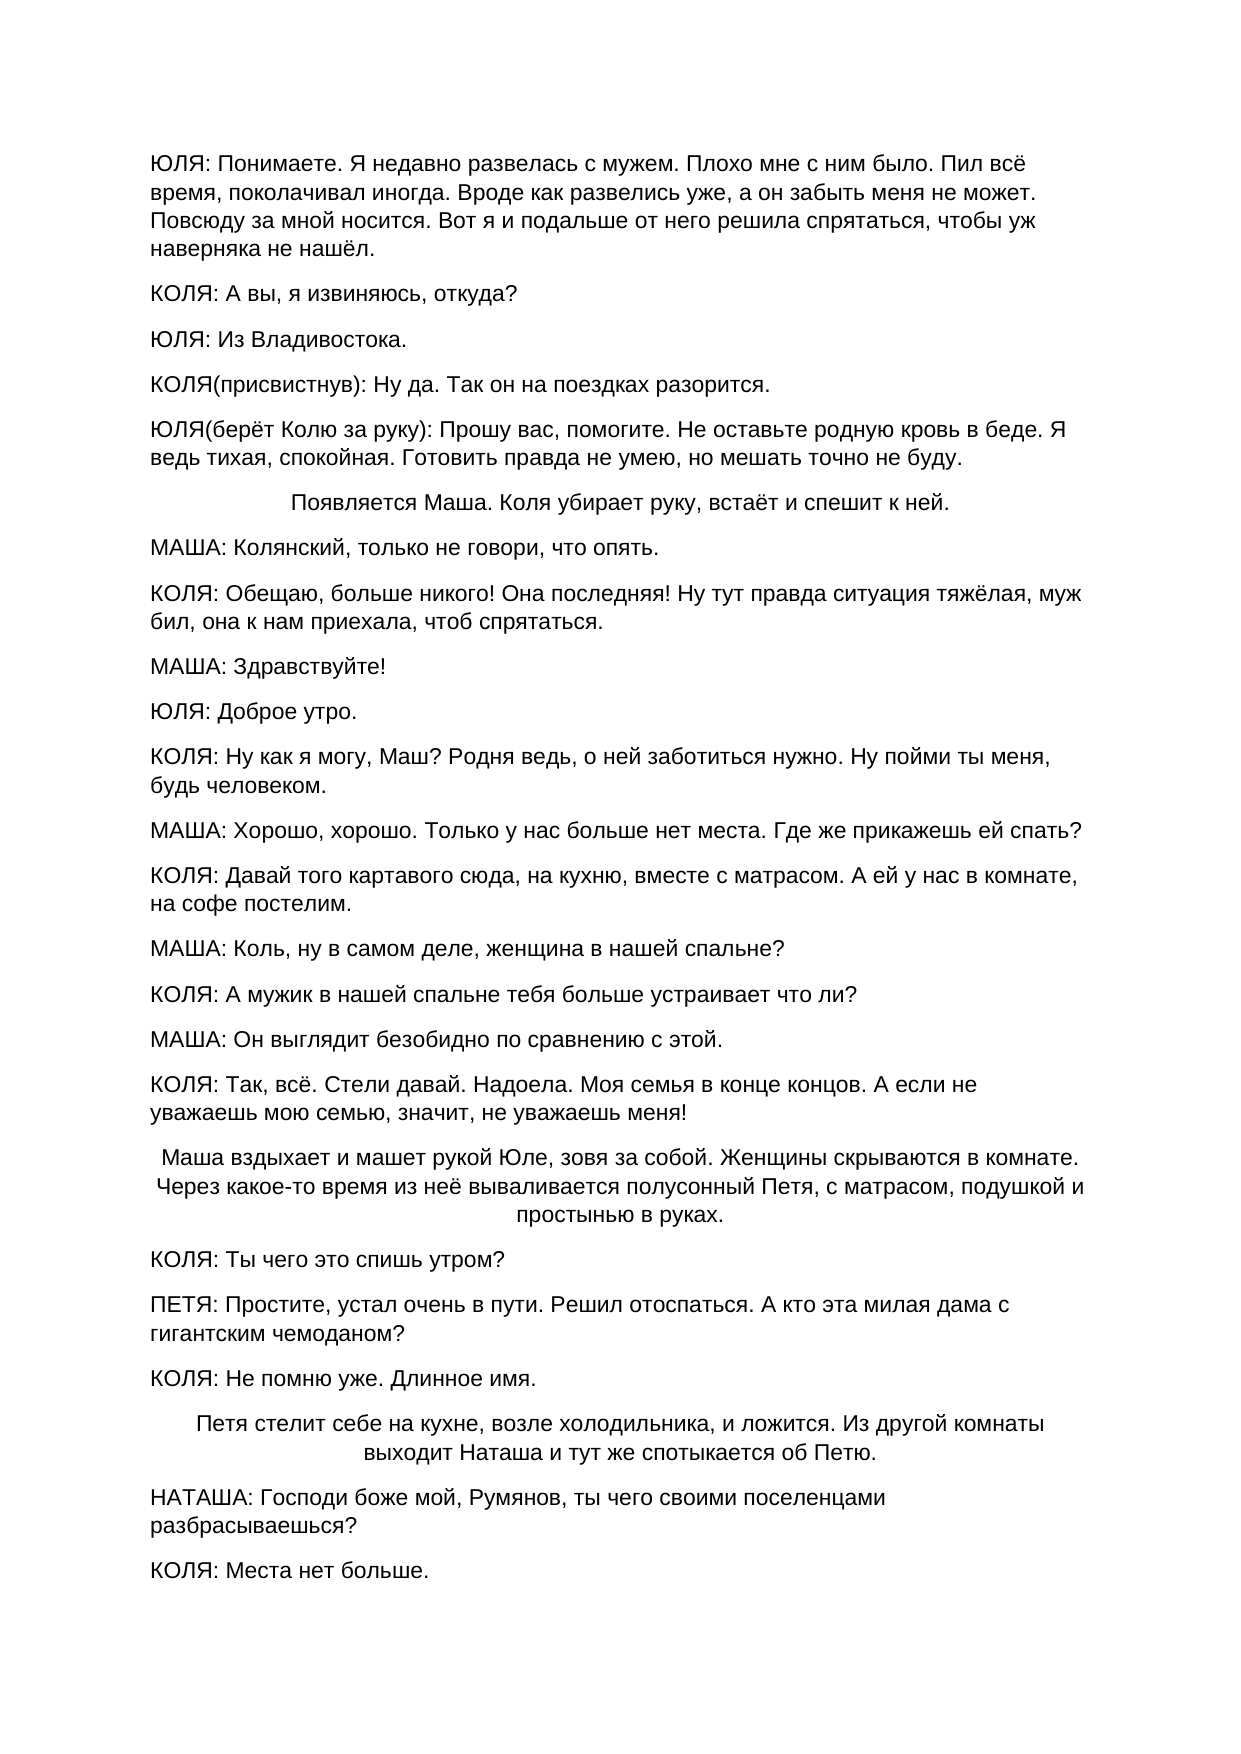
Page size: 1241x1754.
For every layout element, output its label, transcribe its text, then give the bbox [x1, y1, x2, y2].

text Маша вздыхает и машет рукой Юле, зовя за собой. Женщины скрываются в комнате. Через какое-то время из неё вываливается полусонный Петя, с матрасом, подушкой и простынью в руках. [150, 1144, 1090, 1227]
text КОЛЯ: Ну как я могу, Маш? Родня ведь, о ней заботиться нужно. Ну пойми ты меня, будь человеком. [150, 743, 1090, 798]
text КОЛЯ(присвистнув): Ну да. Так он на поездках разорится. [150, 371, 1090, 397]
text КОЛЯ: Давай того картавого сюда, на кухню, вместе с матрасом. А ей у нас в комнате, на софе постелим. [150, 862, 1090, 917]
text МАША: Он выглядит безобидно по сравнению с этой. [150, 1026, 1090, 1052]
text КОЛЯ: Так, всё. Стели давай. Надоела. Моя семья в конце концов. А если не уважаешь мою семью, значит, не уважаешь меня! [150, 1071, 1090, 1126]
text КОЛЯ: Обещаю, больше никого! Она последняя! Ну тут правда ситуация тяжёлая, муж бил, она к нам приехала, чтоб спрятаться. [150, 579, 1090, 634]
text КОЛЯ: А мужик в нашей спальне тебя больше устраивает что ли? [150, 981, 1090, 1007]
text ЮЛЯ: Из Владивостока. [150, 326, 1090, 352]
text НАТАША: Господи боже мой, Румянов, ты чего своими поселенцами разбрасываешься? [150, 1483, 1090, 1538]
text МАША: Колянский, только не говори, что опять. [150, 534, 1090, 561]
text ЮЛЯ: Понимаете. Я недавно развелась с мужем. Плохо мне с ним было. Пил всё время, поколачивал иногда. Вроде как развелись уже, а он забыть меня не может. Повсюду за мной носится. Вот я и подальше от него решила спрятаться, чтобы уж наверняка не нашёл. [150, 150, 1090, 262]
text КОЛЯ: Места нет больше. [150, 1557, 1090, 1583]
text МАША: Хорошо, хорошо. Только у нас больше нет места. Где же прикажешь ей спать? [150, 817, 1090, 843]
text КОЛЯ: Не помню уже. Длинное имя. [150, 1365, 1090, 1391]
text КОЛЯ: Ты чего это спишь утром? [150, 1246, 1090, 1273]
text МАША: Здравствуйте! [150, 653, 1090, 679]
text ПЕТЯ: Простите, устал очень в пути. Решил отоспаться. А кто эта милая дама с гигантским чемоданом? [150, 1291, 1090, 1346]
text ЮЛЯ: Доброе утро. [150, 698, 1090, 724]
text МАША: Коль, ну в самом деле, женщина в нашей спальне? [150, 935, 1090, 962]
text Появляется Маша. Коля убирает руку, встаёт и спешит к ней. [150, 489, 1090, 516]
text Петя стелит себе на кухне, возле холодильника, и ложится. Из другой комнаты выходит Наташа и тут же спотыкается об Петю. [150, 1410, 1090, 1465]
text ЮЛЯ(берёт Колю за руку): Прошу вас, помогите. Не оставьте родную кровь в беде. Я ведь тихая, спокойная. Готовить правда не умею, но мешать точно не буду. [150, 416, 1090, 471]
text КОЛЯ: А вы, я извиняюсь, откуда? [150, 280, 1090, 307]
